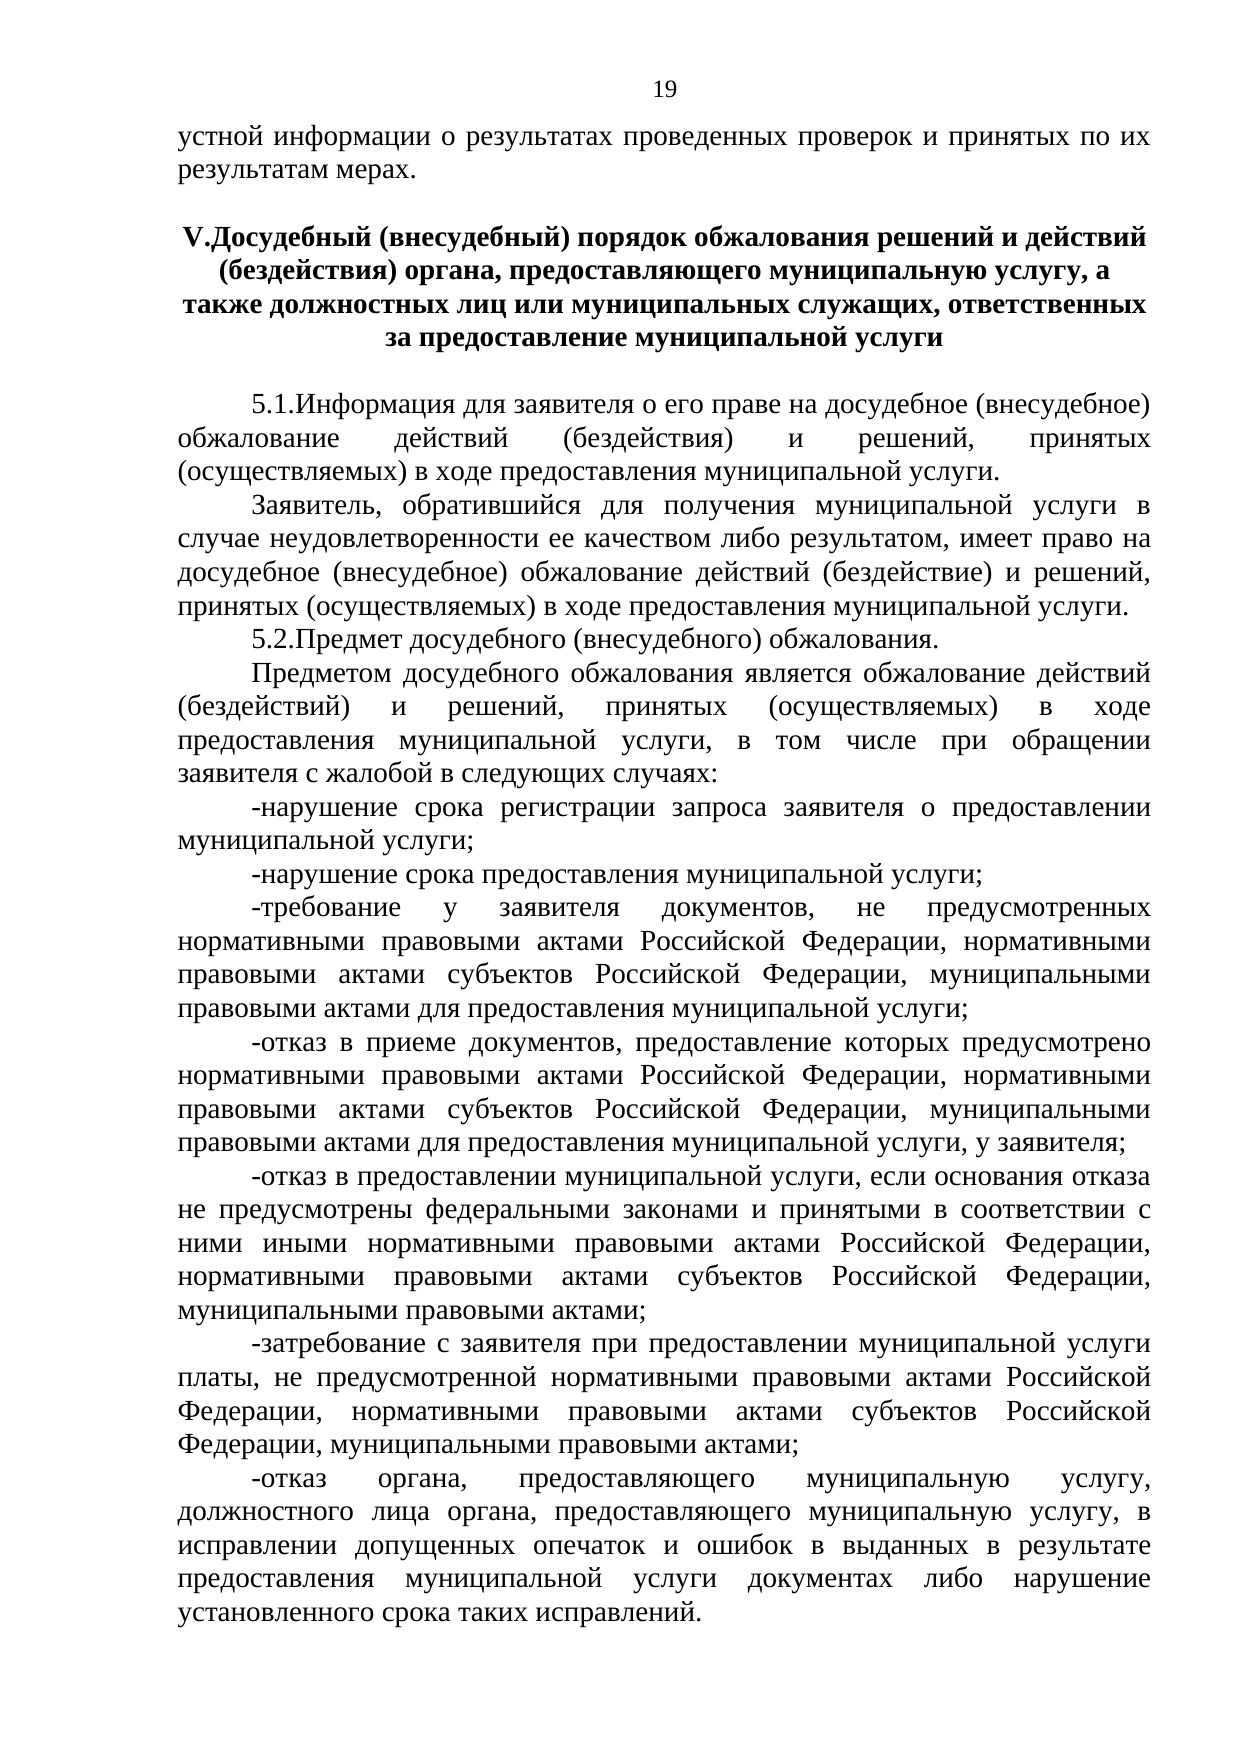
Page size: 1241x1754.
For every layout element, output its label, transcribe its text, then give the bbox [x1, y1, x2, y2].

text 5.2.Предмет досудебного (внесудебного) обжалования. [177, 621, 1152, 655]
text -отказ в приеме документов, предоставление которых предусмотрено нормативными правовыми актами Российской Федерации, нормативными правовыми актами субъектов Российской Федерации, муниципальными правовыми актами для предоставления муниципальной услуги, у заявителя; [177, 1024, 1152, 1158]
text Заявитель, обратившийся для получения муниципальной услуги в случае неудовлетворенности ее качеством либо результатом, имеет право на досудебное (внесудебное) обжалование действий (бездействие) и решений, принятых (осуществляемых) в ходе предоставления муниципальной услуги. [177, 487, 1152, 621]
text -требование у заявителя документов, не предусмотренных нормативными правовыми актами Российской Федерации, нормативными правовыми актами субъектов Российской Федерации, муниципальными правовыми актами для предоставления муниципальной услуги; [177, 889, 1152, 1024]
text -отказ органа, предоставляющего муниципальную услугу, должностного лица органа, предоставляющего муниципальную услугу, в исправлении допущенных опечаток и ошибок в выданных в результате предоставления муниципальной услуги документах либо нарушение установленного срока таких исправлений. [177, 1460, 1152, 1627]
text -затребование с заявителя при предоставлении муниципальной услуги платы, не предусмотренной нормативными правовыми актами Российской Федерации, нормативными правовыми актами субъектов Российской Федерации, муниципальными правовыми актами; [177, 1326, 1152, 1460]
text Предметом досудебного обжалования является обжалование действий (бездействий) и решений, принятых (осуществляемых) в ходе предоставления муниципальной услуги, в том числе при обращении заявителя с жалобой в следующих случаях: [177, 655, 1152, 789]
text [177, 118, 1152, 185]
text -нарушение срока регистрации запроса заявителя о предоставлении муниципальной услуги; [177, 789, 1152, 856]
text V.Досудебный (внесудебный) порядок обжалования решений и действий (бездействия) органа, предоставляющего муниципальную услугу, а также должностных лиц или муниципальных служащих, ответственных за предоставление муниципальной услуги [177, 219, 1152, 353]
text -отказ в предоставлении муниципальной услуги, если основания отказа не предусмотрены федеральными законами и принятыми в соответствии с ними иными нормативными правовыми актами Российской Федерации, нормативными правовыми актами субъектов Российской Федерации, муниципальными правовыми актами; [177, 1158, 1152, 1326]
text -нарушение срока предоставления муниципальной услуги; [177, 856, 1152, 889]
text 5.1.Информация для заявителя о его праве на досудебное (внесудебное) обжалование действий (бездействия) и решений, принятых (осуществляемых) в ходе предоставления муниципальной услуги. [177, 386, 1152, 487]
